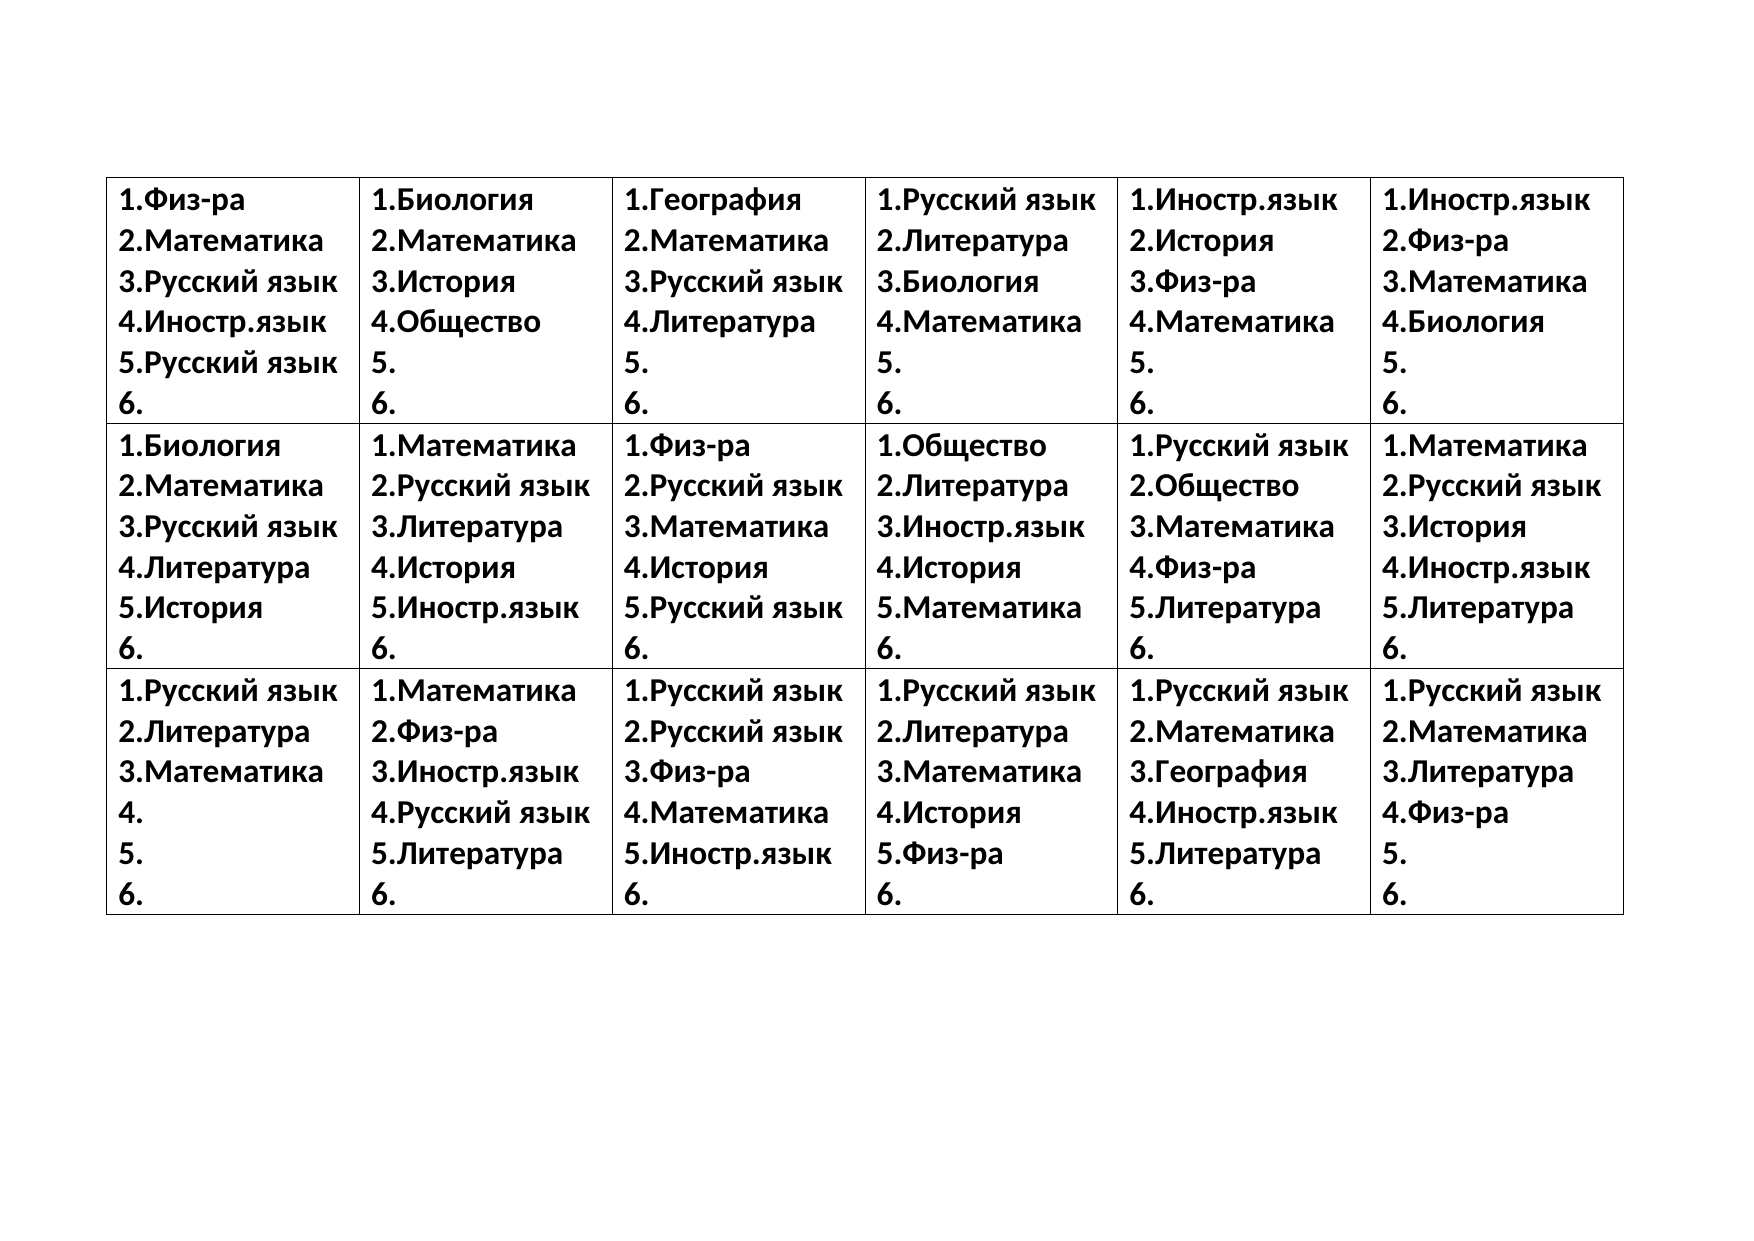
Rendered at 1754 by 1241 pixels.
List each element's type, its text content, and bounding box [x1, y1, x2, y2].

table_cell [866, 178, 1117, 423]
table_cell 1.Математика 2.Русский язык 3.Литература 4.История 5.Иностр.язык 6. [360, 424, 612, 668]
table_cell 1.Русский язык 2.Литература 3.Математика 4.История 5.Физ-ра 6. [866, 669, 1117, 913]
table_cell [107, 178, 359, 423]
table_cell 1.Общество 2.Литература 3.Иностр.язык 4.История 5.Математика 6. [866, 424, 1117, 668]
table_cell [1371, 178, 1623, 423]
table_cell 1.Математика 2.Физ-ра 3.Иностр.язык 4.Русский язык 5.Литература 6. [360, 669, 612, 913]
table_cell 1.Русский язык 2.Математика 3.Литература 4.Физ-ра 5. 6. [1371, 669, 1623, 913]
table_cell 1.Русский язык 2.Русский язык 3.Физ-ра 4.Математика 5.Иностр.язык 6. [613, 669, 865, 913]
table_cell 1.Биология 2.Математика 3.Русский язык 4.Литература 5.История 6. [107, 424, 359, 668]
table_cell 1.Русский язык 2.Общество 3.Математика 4.Физ-ра 5.Литература 6. [1118, 424, 1370, 668]
table_cell 1.Русский язык 2.Математика 3.География 4.Иностр.язык 5.Литература 6. [1118, 669, 1370, 913]
table_cell 1.Физ-ра 2.Русский язык 3.Математика 4.История 5.Русский язык 6. [613, 424, 865, 668]
table_cell 1.Русский язык 2.Литература 3.Математика 4. 5. 6. [107, 669, 359, 913]
table_cell 1.Математика 2.Русский язык 3.История 4.Иностр.язык 5.Литература 6. [1371, 424, 1623, 668]
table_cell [1118, 178, 1370, 423]
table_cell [613, 178, 865, 423]
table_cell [360, 178, 612, 423]
